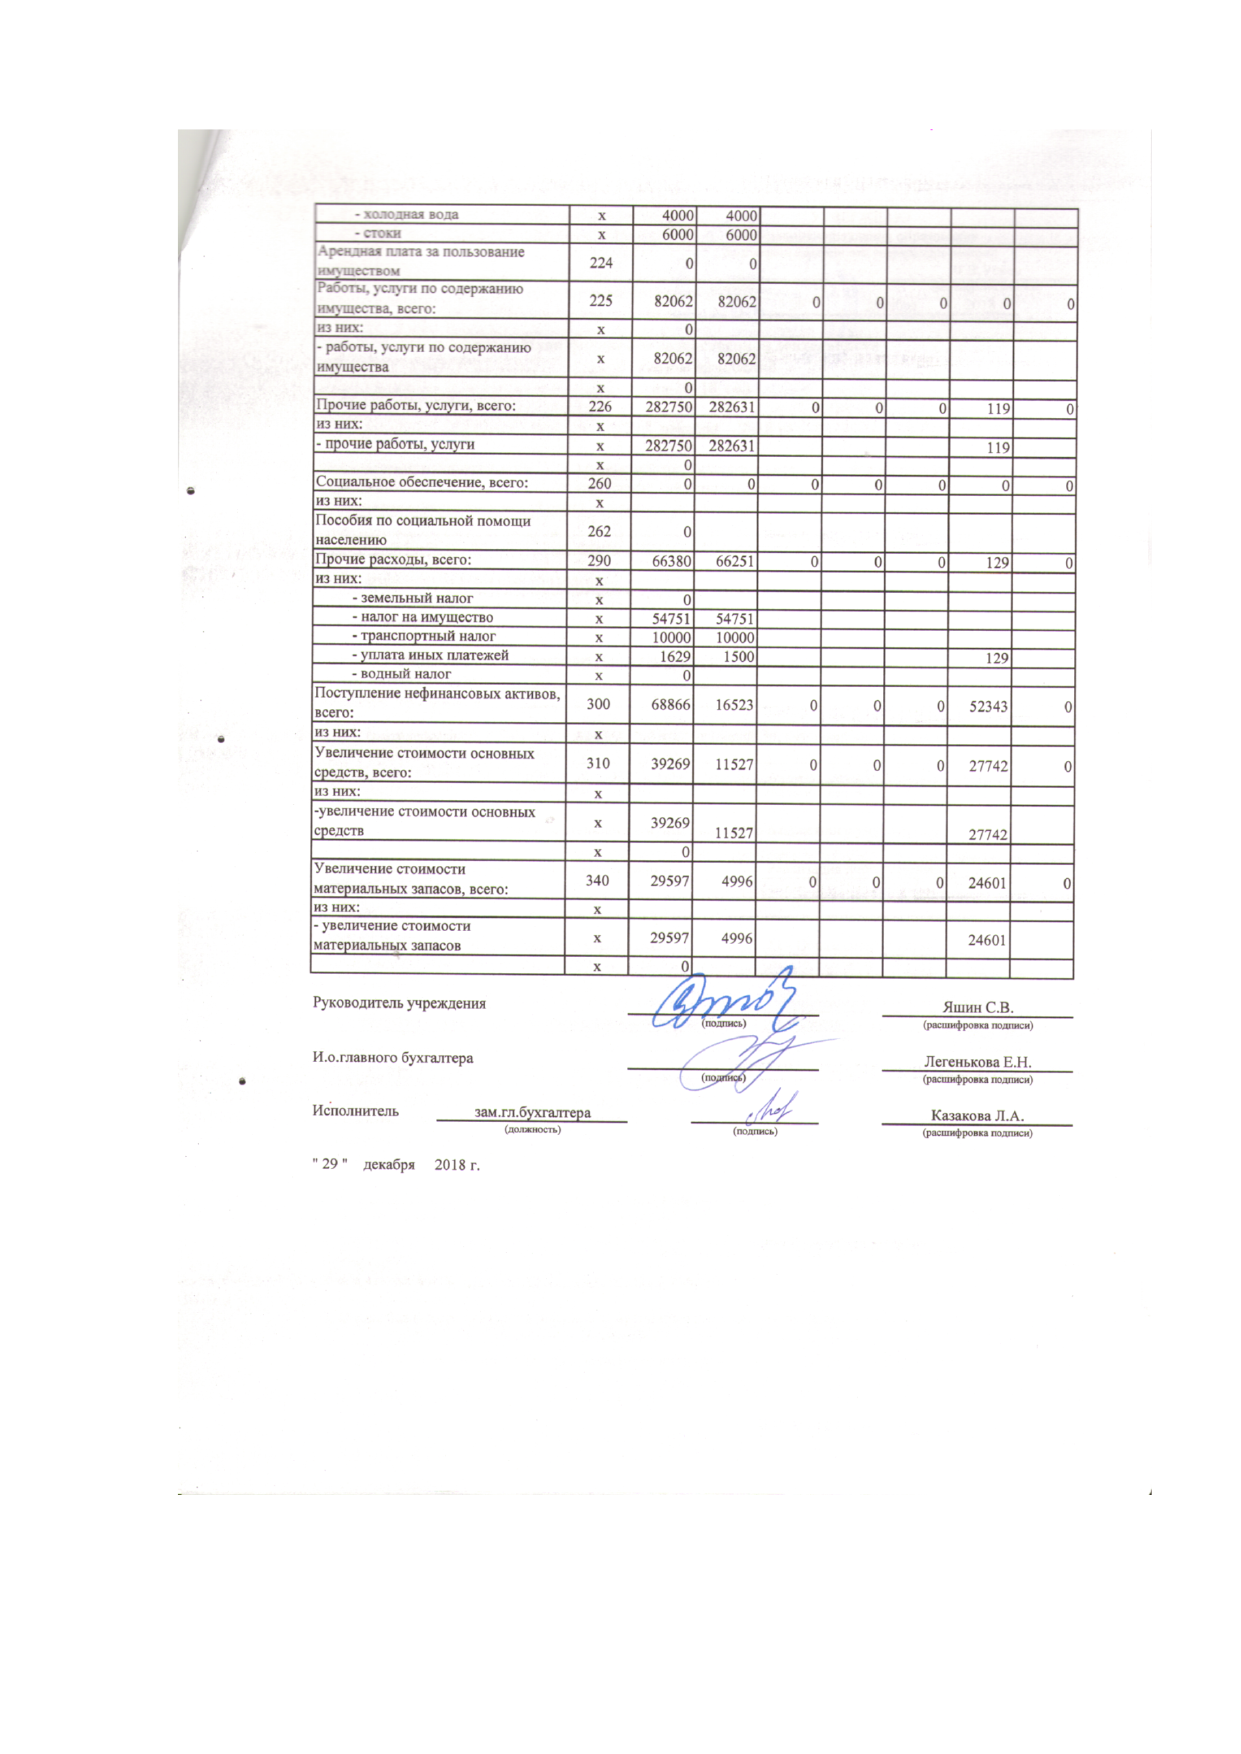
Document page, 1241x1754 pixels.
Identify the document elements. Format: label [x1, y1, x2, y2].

picture [177, 118, 1152, 1495]
